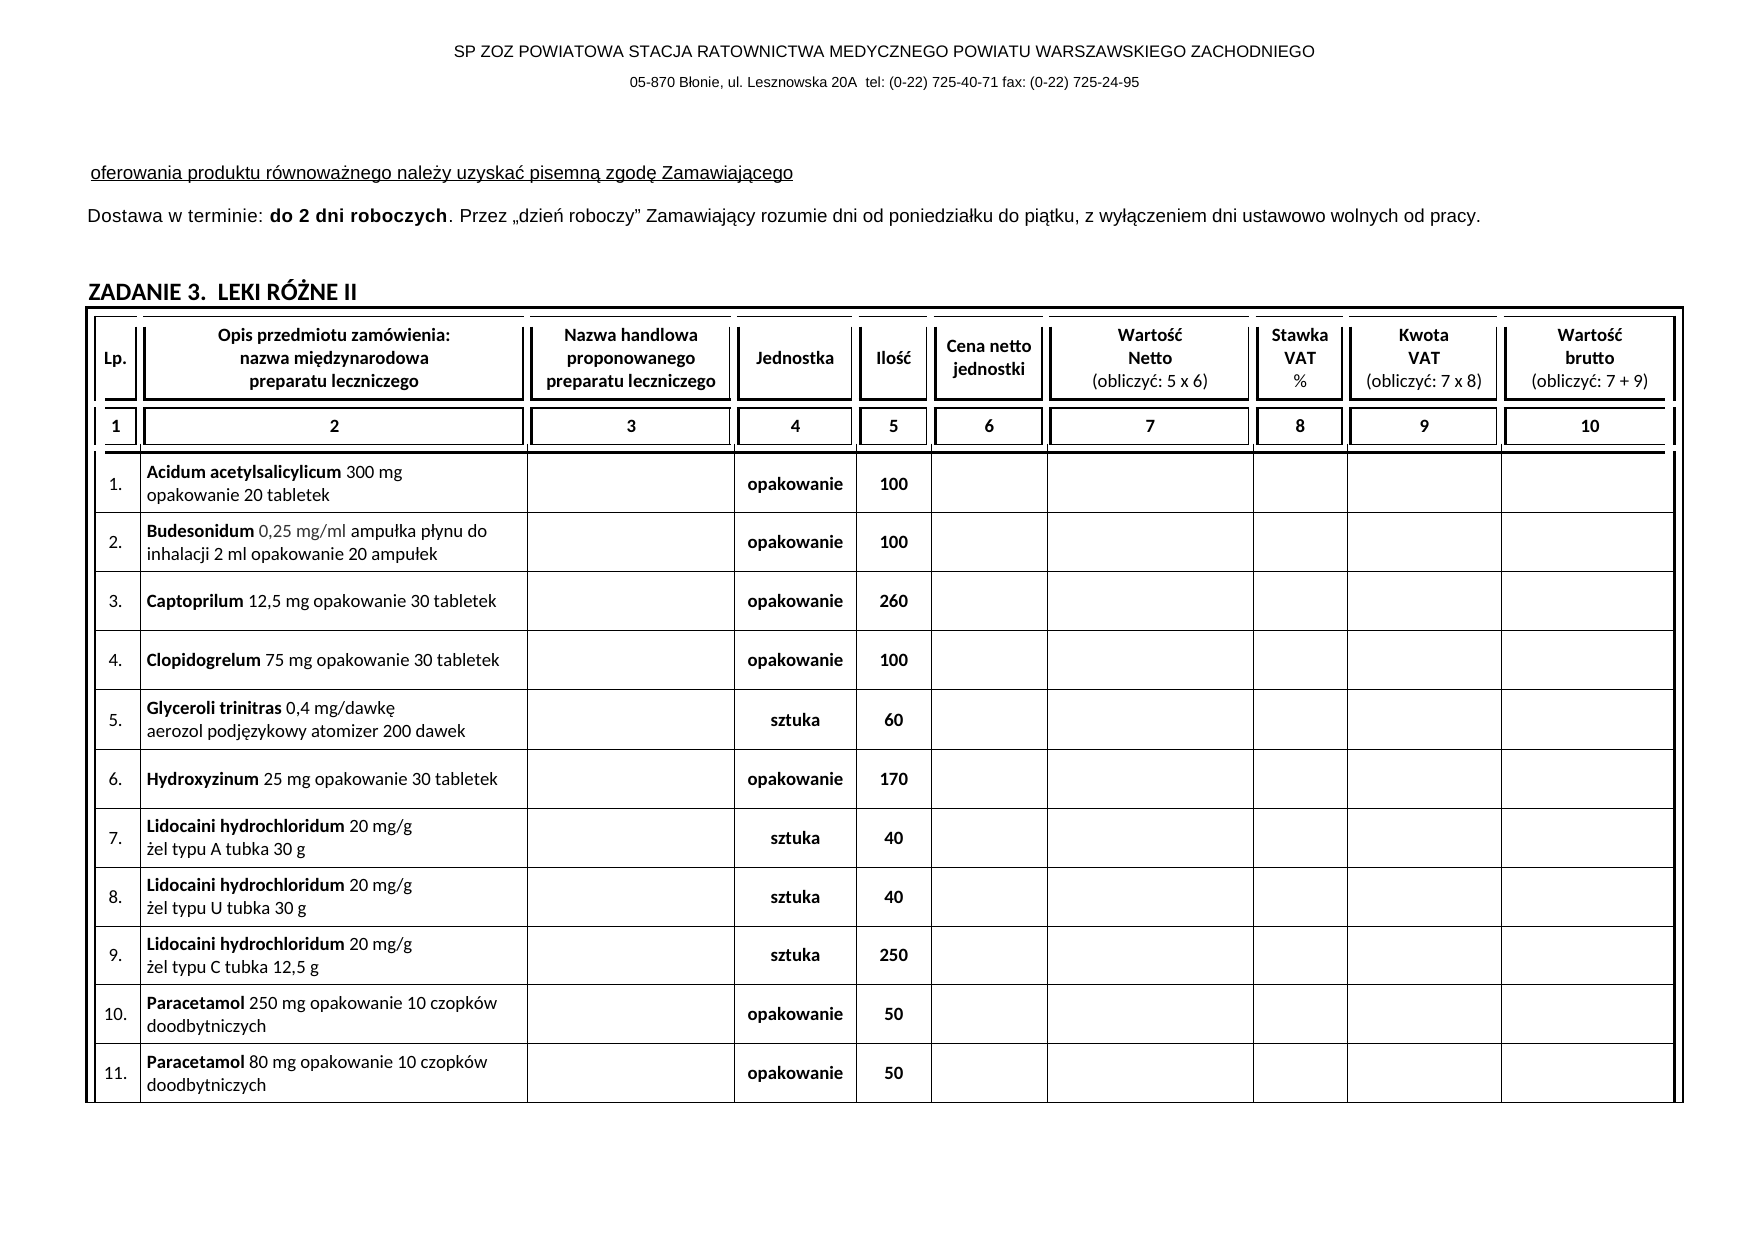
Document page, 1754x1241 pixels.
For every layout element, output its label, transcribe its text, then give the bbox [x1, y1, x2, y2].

table_cell [1254, 809, 1347, 867]
table_cell [1048, 1044, 1253, 1102]
table_cell opakowanie [735, 985, 856, 1043]
table_cell [1502, 631, 1673, 689]
table_cell [528, 572, 734, 630]
table_cell [1348, 513, 1501, 571]
table_cell Budesonidum 0,25 mg/ml ampułka płynu do inhalacji 2 ml opakowanie 20 ampułek [141, 513, 527, 571]
table_cell [932, 444, 1047, 451]
table_cell 10 [1501, 398, 1678, 443]
table_header Wartość Netto (obliczyć: 5 x 6) [1047, 309, 1253, 398]
table_cell [932, 690, 1047, 748]
table_cell 1 [90, 398, 141, 443]
table_cell [1348, 454, 1501, 512]
table_cell sztuka [735, 927, 856, 984]
table_cell Lidocaini hydrochloridum 20 mg/g żel typu C tubka 12,5 g [141, 927, 527, 984]
table_cell Acidum acetylsalicylicum 300 mg opakowanie 20 tabletek [141, 454, 527, 512]
table_cell Clopidogrelum 75 mg opakowanie 30 tabletek [141, 631, 527, 689]
table_cell [1254, 690, 1347, 748]
table_cell [1348, 1044, 1501, 1102]
table_header Stawka VAT % [1253, 309, 1347, 398]
table_cell Hydroxyzinum 25 mg opakowanie 30 tabletek [141, 750, 527, 807]
table_cell [932, 750, 1047, 807]
table_cell [1048, 572, 1253, 630]
table_cell 11. [96, 1044, 140, 1102]
table_cell [1348, 985, 1501, 1043]
table_header Jednostka [734, 309, 856, 398]
table_header Lp. [90, 309, 141, 398]
table_cell [1254, 1044, 1347, 1102]
table_header Nazwa handlowa proponowanego preparatu leczniczego [528, 309, 734, 398]
table_cell [1502, 690, 1673, 748]
table_cell [1048, 513, 1253, 571]
table_cell sztuka [735, 809, 856, 867]
table_cell 1. [90, 444, 140, 512]
table_cell [1254, 631, 1347, 689]
table_cell [1502, 513, 1673, 571]
table_cell [528, 690, 734, 748]
table_cell 260 [857, 572, 931, 630]
table_cell 170 [857, 750, 931, 807]
table_cell [932, 631, 1047, 689]
table_cell 40 [857, 868, 931, 926]
table_cell [1254, 750, 1347, 807]
table_cell Captoprilum 12,5 mg opakowanie 30 tabletek [141, 572, 527, 630]
table_cell 50 [857, 1044, 931, 1102]
table_cell [528, 809, 734, 867]
table_cell 8. [96, 868, 140, 926]
table_cell [1254, 444, 1347, 451]
table_cell sztuka [735, 868, 856, 926]
table_cell 9. [96, 927, 140, 984]
table_cell [932, 513, 1047, 571]
table_cell [1254, 985, 1347, 1043]
table_cell [1348, 631, 1501, 689]
table_cell [1502, 809, 1673, 867]
table_cell [1502, 985, 1673, 1043]
table_cell Lidocaini hydrochloridum 20 mg/g żel typu A tubka 30 g [141, 809, 527, 867]
table_cell opakowanie [735, 750, 856, 807]
table_cell [528, 454, 734, 512]
table_cell [932, 868, 1047, 926]
table_cell 3 [528, 398, 734, 443]
table_cell [528, 927, 734, 984]
table_cell [1254, 868, 1347, 926]
table_cell [1254, 572, 1347, 630]
table_cell 100 [857, 454, 931, 512]
table_header Wartość brutto (obliczyć: 7 + 9) [1501, 309, 1678, 398]
table_cell [1348, 444, 1501, 451]
table_cell [1502, 868, 1673, 926]
table_cell [1348, 868, 1501, 926]
table_cell [528, 631, 734, 689]
table_cell [1048, 750, 1253, 807]
table_cell [1048, 809, 1253, 867]
table_cell 8 [1253, 398, 1347, 443]
table_cell opakowanie [735, 572, 856, 630]
table_cell [1348, 690, 1501, 748]
table_cell [932, 572, 1047, 630]
table_cell [1502, 927, 1673, 984]
table_cell [1048, 985, 1253, 1043]
table_cell [528, 985, 734, 1043]
table_cell Paracetamol 80 mg opakowanie 10 czopków doodbytniczych [141, 1044, 527, 1102]
table_cell [932, 927, 1047, 984]
table_cell [1502, 750, 1673, 807]
table_cell [528, 513, 734, 571]
table_cell [1048, 690, 1253, 748]
table_cell [1254, 513, 1347, 571]
table_cell [1348, 927, 1501, 984]
table_cell 2 [141, 398, 528, 443]
table_cell 7 [1047, 398, 1253, 443]
table_cell 10. [96, 985, 140, 1043]
table_header Cena netto jednostki [931, 309, 1047, 398]
table_cell 5 [856, 398, 931, 443]
table_cell [1502, 444, 1678, 512]
table_header Opis przedmiotu zamówienia: nazwa międzynarodowa preparatu leczniczego [141, 309, 528, 398]
table_cell [1048, 927, 1253, 984]
table_header Ilość [856, 309, 931, 398]
table_cell [932, 809, 1047, 867]
table_cell [1048, 868, 1253, 926]
table_cell [528, 750, 734, 807]
table_cell Glyceroli trinitras 0,4 mg/dawkę aerozol podjęzykowy atomizer 200 dawek [141, 690, 527, 748]
table_cell opakowanie [735, 1044, 856, 1102]
table_cell sztuka [735, 690, 856, 748]
table_cell 5. [96, 690, 140, 748]
table_header Kwota VAT (obliczyć: 7 x 8) [1347, 309, 1501, 398]
table_cell [932, 1044, 1047, 1102]
table_cell 2. [96, 513, 140, 571]
table_cell [1348, 750, 1501, 807]
table_cell [1502, 1044, 1673, 1102]
table_cell [1048, 444, 1253, 451]
table_cell 6 [931, 398, 1047, 443]
table_cell [1254, 454, 1347, 512]
table_cell [1348, 809, 1501, 867]
text Dostawa w terminie: do 2 dni roboczych. Przez „dzień roboczy” Zamawiający rozumie dni od poniedziałku do piątku, z wyłączeniem dni ustawowo wolnych od pracy. [59, 205, 1621, 226]
table_cell 100 [857, 631, 931, 689]
table_cell [932, 985, 1047, 1043]
table_cell Paracetamol 250 mg opakowanie 10 czopków doodbytniczych [141, 985, 527, 1043]
table_cell [528, 1044, 734, 1102]
table_cell 4 [734, 398, 856, 443]
table_cell [528, 868, 734, 926]
table_cell 100 [857, 513, 931, 571]
table_cell Lidocaini hydrochloridum 20 mg/g żel typu U tubka 30 g [141, 868, 527, 926]
table_cell [1502, 572, 1673, 630]
table_cell 250 [857, 927, 931, 984]
table_cell [528, 444, 734, 451]
table_cell 7. [96, 809, 140, 867]
text oferowania produktu równoważnego należy uzyskać pisemną zgodę Zamawiającego [59, 162, 1683, 183]
table_cell [1348, 572, 1501, 630]
table_cell opakowanie [735, 631, 856, 689]
table_cell 4. [96, 631, 140, 689]
table_cell 60 [857, 690, 931, 748]
table_cell 3. [96, 572, 140, 630]
table_cell 50 [857, 985, 931, 1043]
table_cell [1048, 454, 1253, 512]
text ZADANIE 3. LEKI RÓŻNE II [77, 276, 1621, 306]
table_cell opakowanie [735, 513, 856, 571]
table_cell opakowanie [735, 454, 856, 512]
table_cell 40 [857, 809, 931, 867]
table_cell [932, 454, 1047, 512]
table_cell [1048, 631, 1253, 689]
table_cell [1254, 927, 1347, 984]
table_cell 9 [1347, 398, 1501, 443]
table_cell 6. [96, 750, 140, 807]
